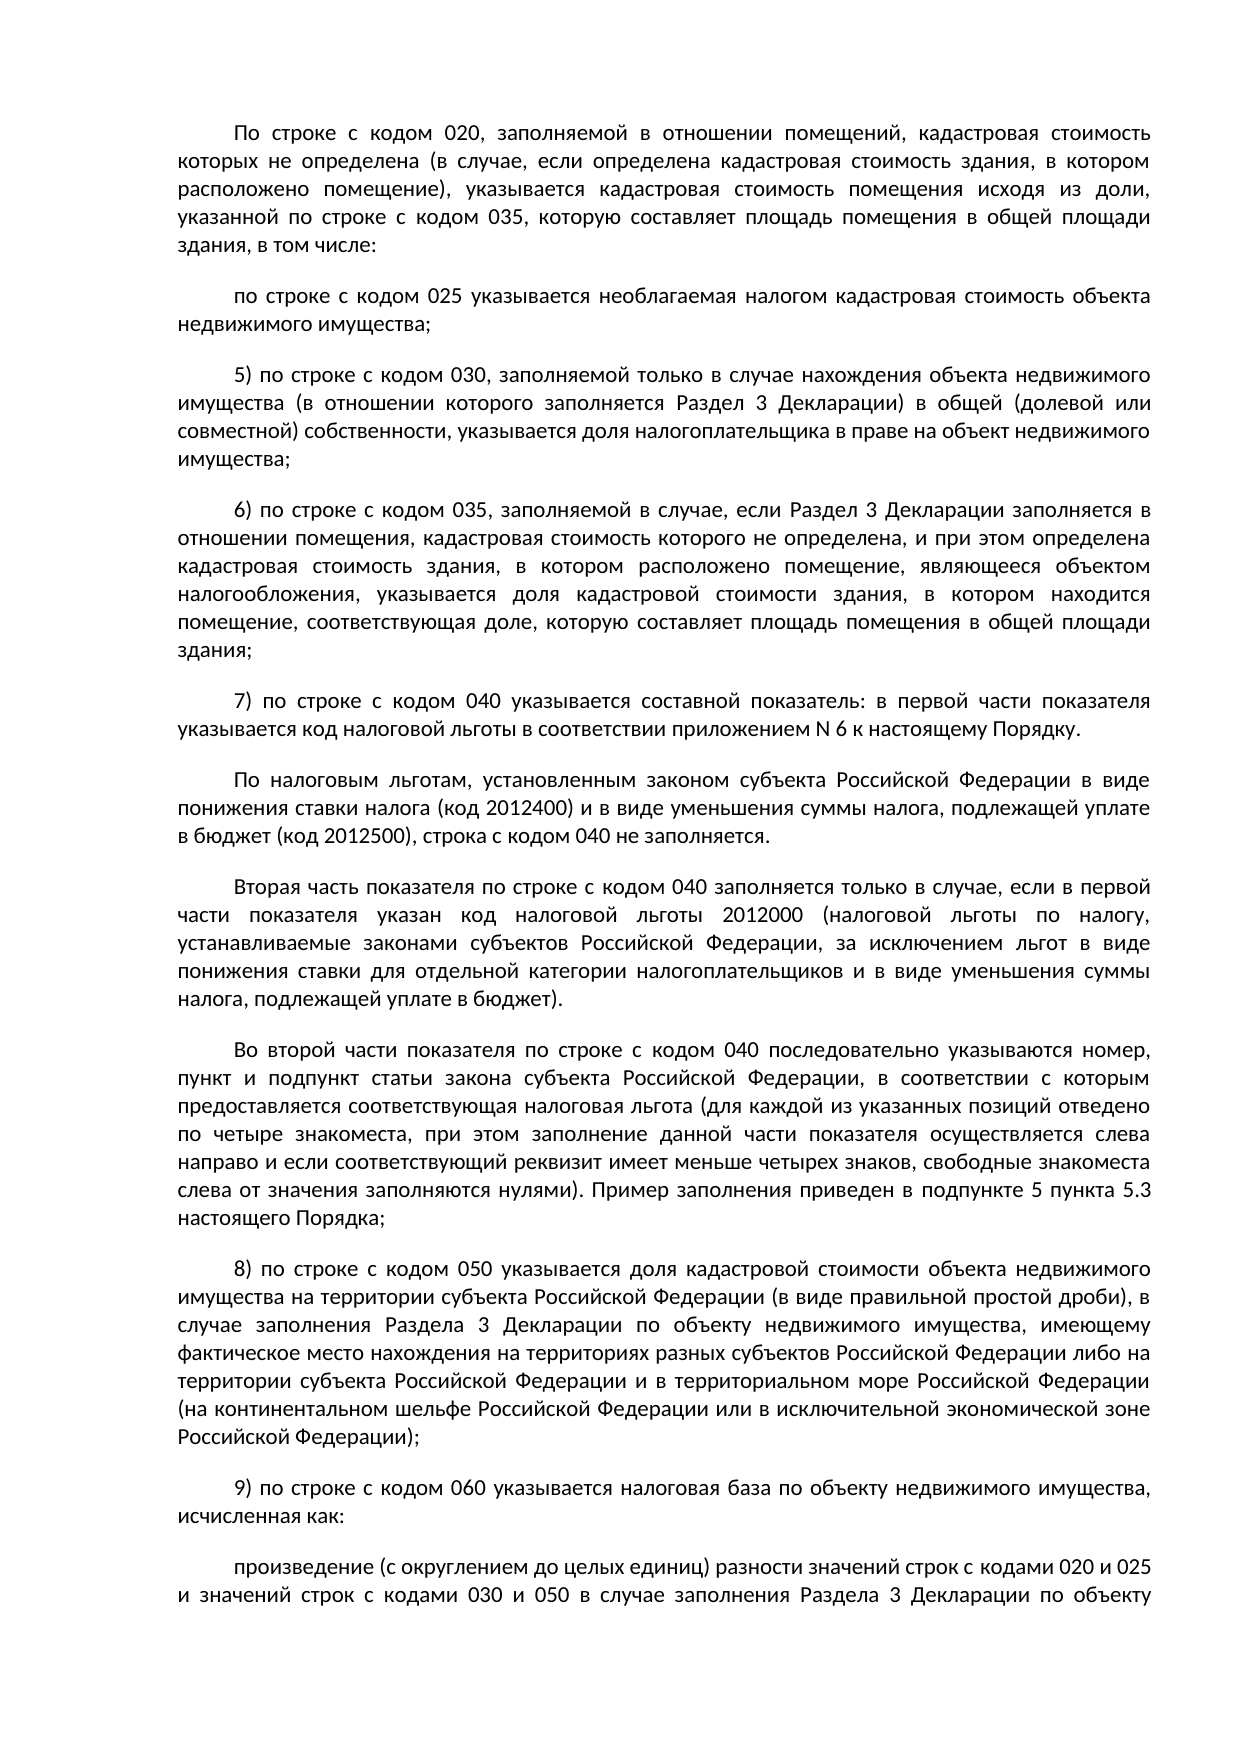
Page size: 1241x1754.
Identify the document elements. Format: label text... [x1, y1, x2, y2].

text 8) по строке с кодом 050 указывается доля кадастровой стоимости объекта недвижимого имущества на территории субъекта Российской Федерации (в виде правильной простой дроби), в случае заполнения Раздела 3 Декларации по объекту недвижимого имущества, имеющему фактическое место нахождения на территориях разных субъектов Российской Федерации либо на территории субъекта Российской Федерации и в территориальном море Российской Федерации (на континентальном шельфе Российской Федерации или в исключительной экономической зоне Российской Федерации); [177, 1254, 1152, 1450]
text 9) по строке с кодом 060 указывается налоговая база по объекту недвижимого имущества, исчисленная как: [177, 1473, 1152, 1529]
text По строке с кодом 020, заполняемой в отношении помещений, кадастровая стоимость которых не определена (в случае, если определена кадастровая стоимость здания, в котором расположено помещение), указывается кадастровая стоимость помещения исходя из доли, указанной по строке с кодом 035, которую составляет площадь помещения в общей площади здания, в том числе: [177, 118, 1152, 258]
text 5) по строке с кодом 030, заполняемой только в случае нахождения объекта недвижимого имущества (в отношении которого заполняется Раздел 3 Декларации) в общей (долевой или совместной) собственности, указывается доля налогоплательщика в праве на объект недвижимого имущества; [177, 360, 1152, 472]
text Во второй части показателя по строке с кодом 040 последовательно указываются номер, пункт и подпункт статьи закона субъекта Российской Федерации, в соответствии с которым предоставляется соответствующая налоговая льгота (для каждой из указанных позиций отведено по четыре знакоместа, при этом заполнение данной части показателя осуществляется слева направо и если соответствующий реквизит имеет меньше четырех знаков, свободные знакоместа слева от значения заполняются нулями). Пример заполнения приведен в подпункте 5 пункта 5.3 настоящего Порядка; [177, 1035, 1152, 1231]
text Вторая часть показателя по строке с кодом 040 заполняется только в случае, если в первой части показателя указан код налоговой льготы 2012000 (налоговой льготы по налогу, устанавливаемые законами субъектов Российской Федерации, за исключением льгот в виде понижения ставки для отдельной категории налогоплательщиков и в виде уменьшения суммы налога, подлежащей уплате в бюджет). [177, 872, 1152, 1012]
text 6) по строке с кодом 035, заполняемой в случае, если Раздел 3 Декларации заполняется в отношении помещения, кадастровая стоимость которого не определена, и при этом определена кадастровая стоимость здания, в котором расположено помещение, являющееся объектом налогообложения, указывается доля кадастровой стоимости здания, в котором находится помещение, соответствующая доле, которую составляет площадь помещения в общей площади здания; [177, 495, 1152, 663]
text по строке с кодом 025 указывается необлагаемая налогом кадастровая стоимость объекта недвижимого имущества; [177, 281, 1152, 337]
text По налоговым льготам, установленным законом субъекта Российской Федерации в виде понижения ставки налога (код 2012400) и в виде уменьшения суммы налога, подлежащей уплате в бюджет (код 2012500), строка с кодом 040 не заполняется. [177, 765, 1152, 849]
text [177, 1552, 1152, 1608]
text 7) по строке с кодом 040 указывается составной показатель: в первой части показателя указывается код налоговой льготы в соответствии приложением N 6 к настоящему Порядку. [177, 686, 1152, 742]
